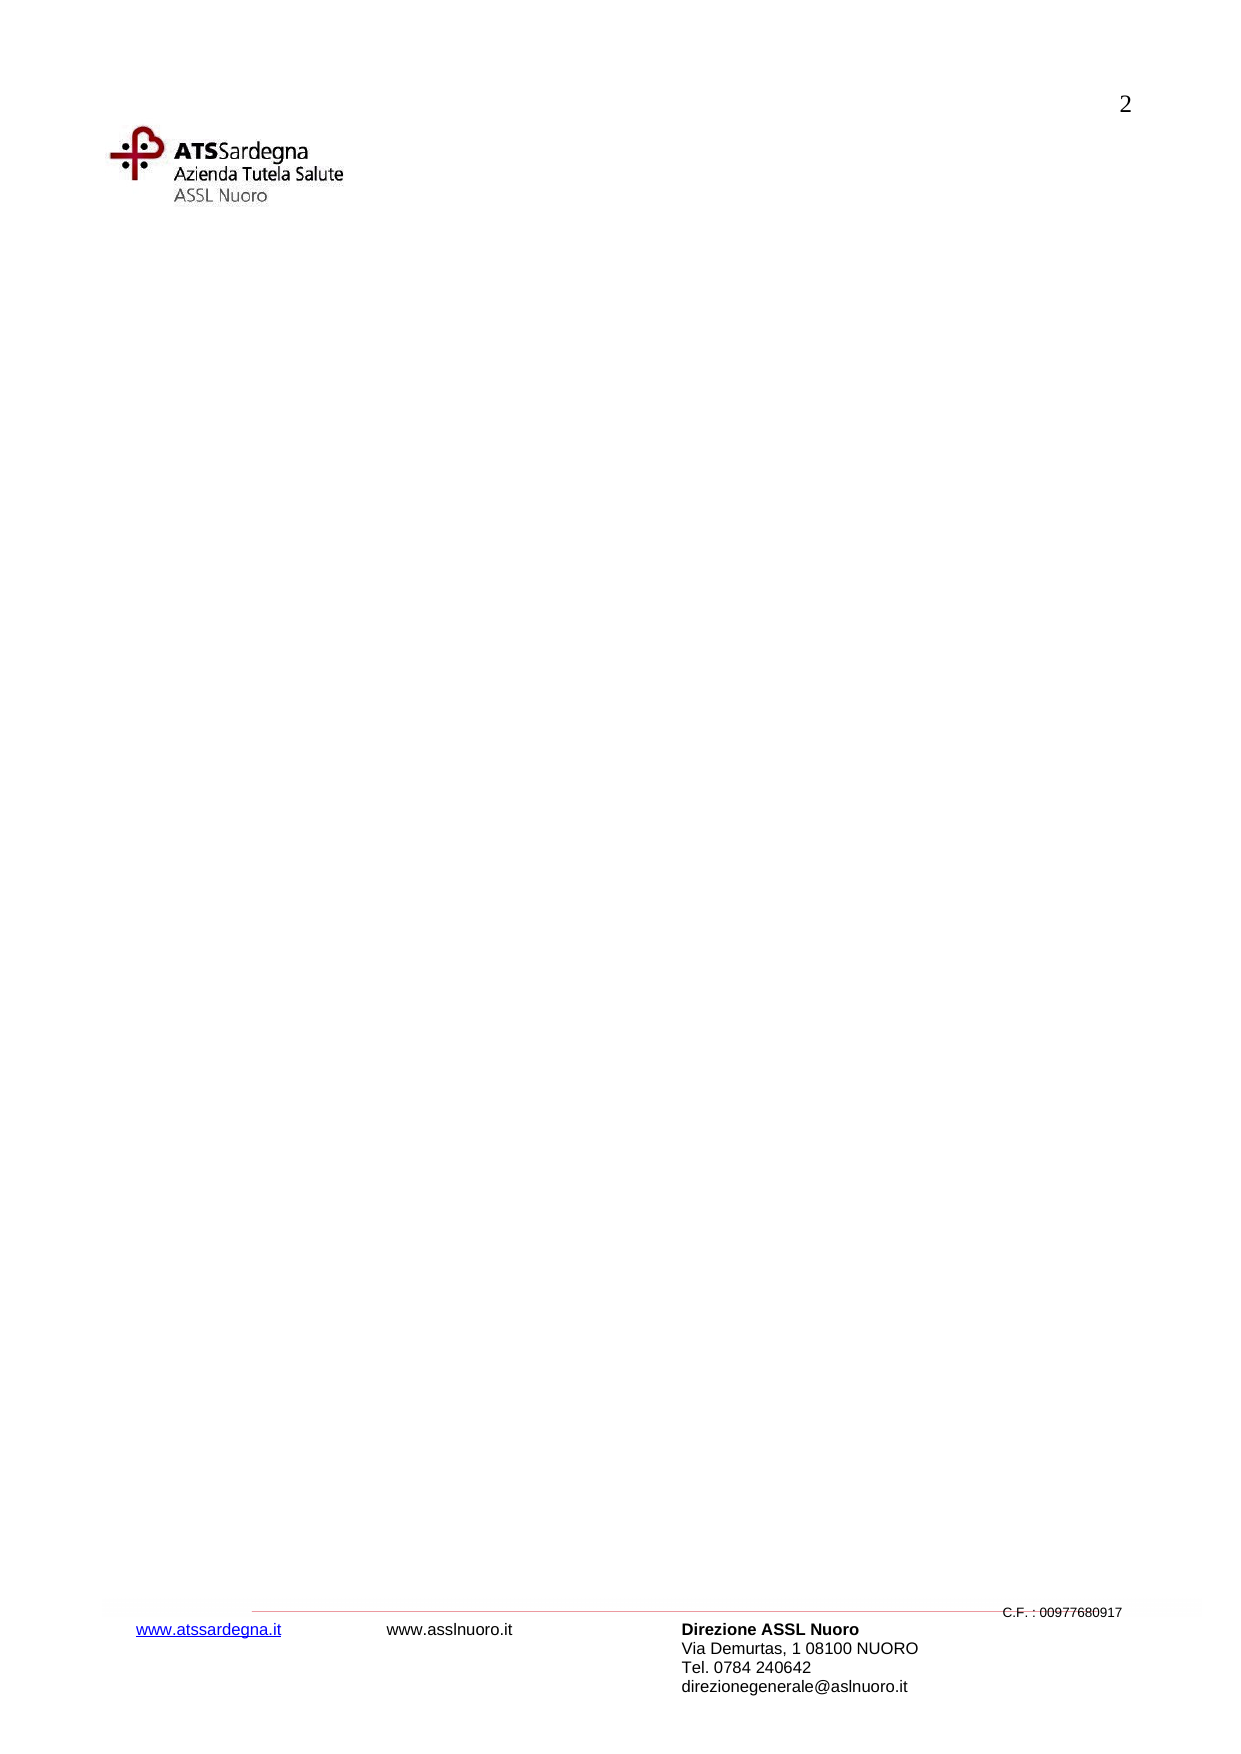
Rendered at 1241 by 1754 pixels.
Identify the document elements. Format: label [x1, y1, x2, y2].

picture [91, 111, 361, 219]
picture [102, 1598, 1202, 1617]
